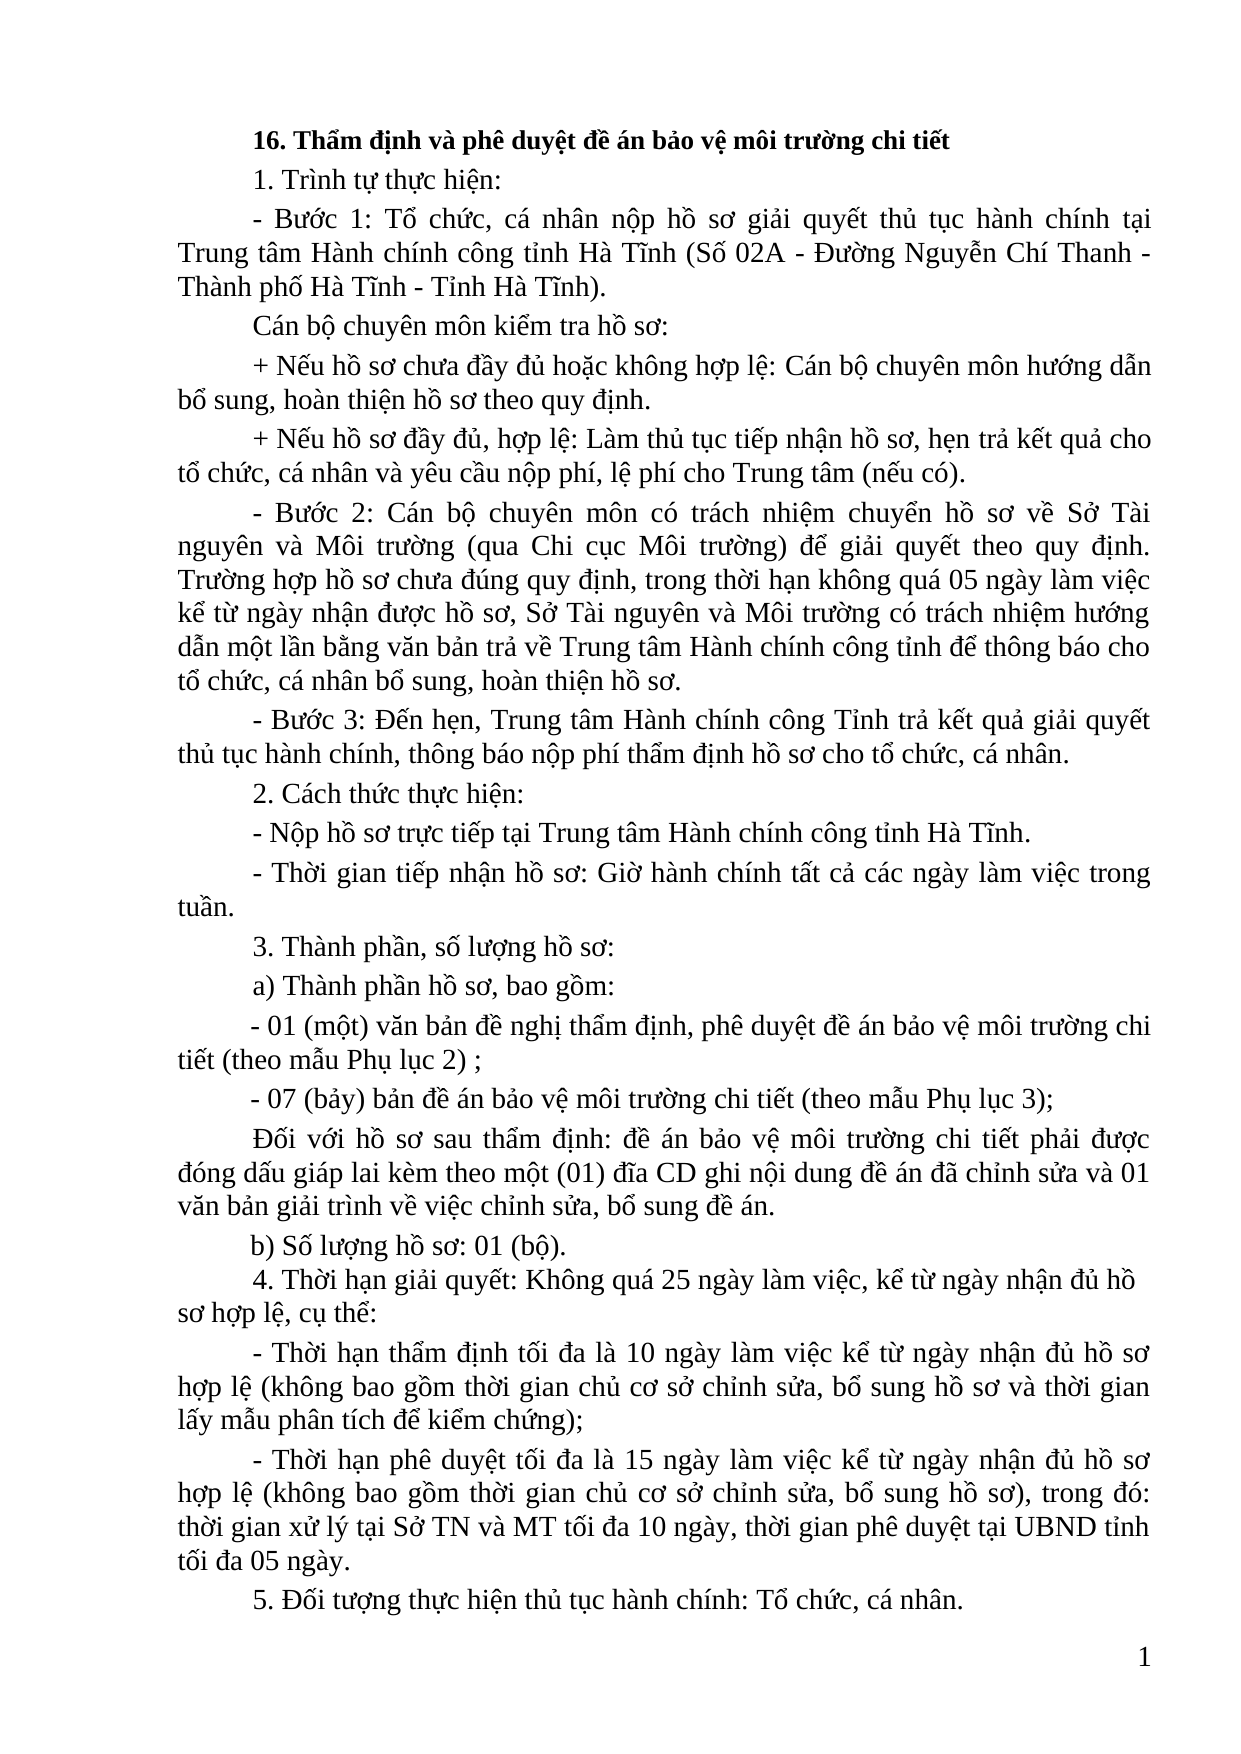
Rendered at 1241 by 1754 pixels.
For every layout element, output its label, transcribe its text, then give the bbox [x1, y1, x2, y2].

text - Bước 1: Tổ chức, cá nhân nộp hồ sơ giải quyết thủ tục hành chính tại Trung tâm Hành chính công tỉnh Hà Tĩnh (Số 02A - Đường Nguyễn Chí Thanh - Thành phố Hà Tĩnh - Tỉnh Hà Tĩnh). [177, 202, 1152, 302]
text - 01 (một) văn bản đề nghị thẩm định, phê duyệt đề án bảo vệ môi trường chi tiết (theo mẫu Phụ lục 2) ; [177, 1008, 1152, 1075]
text - Nộp hồ sơ trực tiếp tại Trung tâm Hành chính công tỉnh Hà Tĩnh. [177, 816, 1152, 849]
text - Bước 2: Cán bộ chuyên môn có trách nhiệm chuyển hồ sơ về Sở Tài nguyên và Môi trường (qua Chi cục Môi trường) để giải quyết theo quy định. Trường hợp hồ sơ chưa đúng quy định, trong thời hạn không quá 05 ngày làm việc kể từ ngày nhận được hồ sơ, Sở Tài nguyên và Môi trường có trách nhiệm hướng dẫn một lần bằng văn bản trả về Trung tâm Hành chính công tỉnh để thông báo cho tổ chức, cá nhân bổ sung, hoàn thiện hồ sơ. [177, 495, 1152, 696]
text 3. Thành phần, số lượng hồ sơ: [177, 929, 1152, 962]
text + Nếu hồ sơ chưa đầy đủ hoặc không hợp lệ: Cán bộ chuyên môn hướng dẫn bổ sung, hoàn thiện hồ sơ theo quy định. [177, 348, 1152, 415]
text b) Số lượng hồ sơ: 01 (bộ). 4. Thời hạn giải quyết: Không quá 25 ngày làm việc, kể từ ngày nhận đủ hồ sơ hợp lệ, cụ thể: [177, 1228, 1152, 1329]
text Cán bộ chuyên môn kiểm tra hồ sơ: [177, 308, 1152, 342]
text - Thời hạn thẩm định tối đa là 10 ngày làm việc kể từ ngày nhận đủ hồ sơ hợp lệ (không bao gồm thời gian chủ cơ sở chỉnh sửa, bổ sung hồ sơ và thời gian lấy mẫu phân tích để kiểm chứng); [177, 1335, 1152, 1436]
text 5. Đối tượng thực hiện thủ tục hành chính: Tổ chức, cá nhân. [177, 1582, 1152, 1616]
text - Thời hạn phê duyệt tối đa là 15 ngày làm việc kể từ ngày nhận đủ hồ sơ hợp lệ (không bao gồm thời gian chủ cơ sở chỉnh sửa, bổ sung hồ sơ), trong đó: thời gian xử lý tại Sở TN và MT tối đa 10 ngày, thời gian phê duyệt tại UBND tỉnh tối đa 05 ngày. [177, 1442, 1152, 1576]
text - 07 (bảy) bản đề án bảo vệ môi trường chi tiết (theo mẫu Phụ lục 3); [177, 1082, 1152, 1115]
text - Bước 3: Đến hẹn, Trung tâm Hành chính công Tỉnh trả kết quả giải quyết thủ tục hành chính, thông báo nộp phí thẩm định hồ sơ cho tổ chức, cá nhân. [177, 702, 1152, 769]
text 1. Trình tự thực hiện: [177, 162, 1152, 195]
text Đối với hồ sơ sau thẩm định: đề án bảo vệ môi trường chi tiết phải được đóng dấu giáp lai kèm theo một (01) đĩa CD ghi nội dung đề án đã chỉnh sửa và 01 văn bản giải trình về việc chỉnh sửa, bổ sung đề án. [177, 1121, 1152, 1222]
text 16. Thẩm định và phê duyệt đề án bảo vệ môi trường chi tiết [177, 124, 1152, 156]
text - Thời gian tiếp nhận hồ sơ: Giờ hành chính tất cả các ngày làm việc trong tuần. [177, 855, 1152, 922]
text 2. Cách thức thực hiện: [177, 776, 1152, 809]
text a) Thành phần hồ sơ, bao gồm: [177, 968, 1152, 1002]
text + Nếu hồ sơ đầy đủ, hợp lệ: Làm thủ tục tiếp nhận hồ sơ, hẹn trả kết quả cho tổ chức, cá nhân và yêu cầu nộp phí, lệ phí cho Trung tâm (nếu có). [177, 422, 1152, 489]
